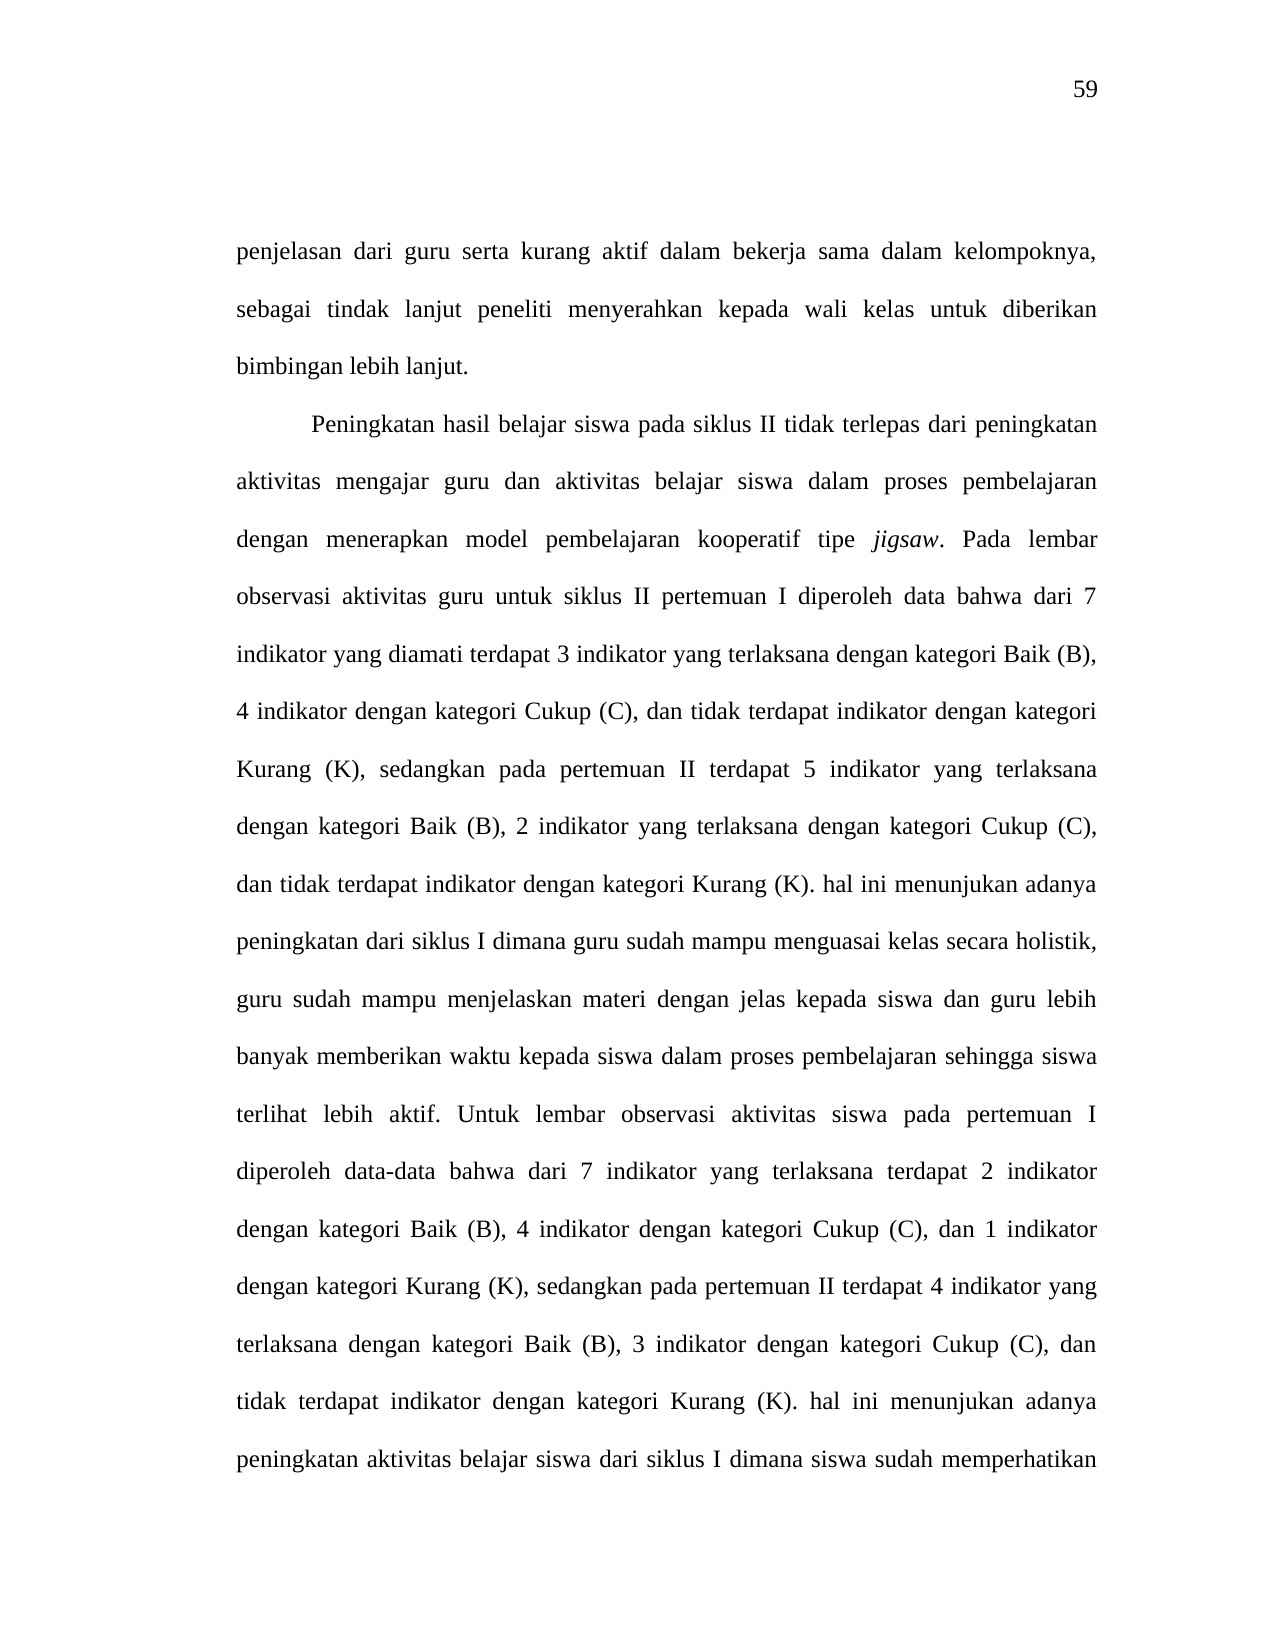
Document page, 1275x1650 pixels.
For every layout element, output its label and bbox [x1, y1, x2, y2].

text [236, 236, 1098, 380]
text [236, 409, 1098, 1472]
